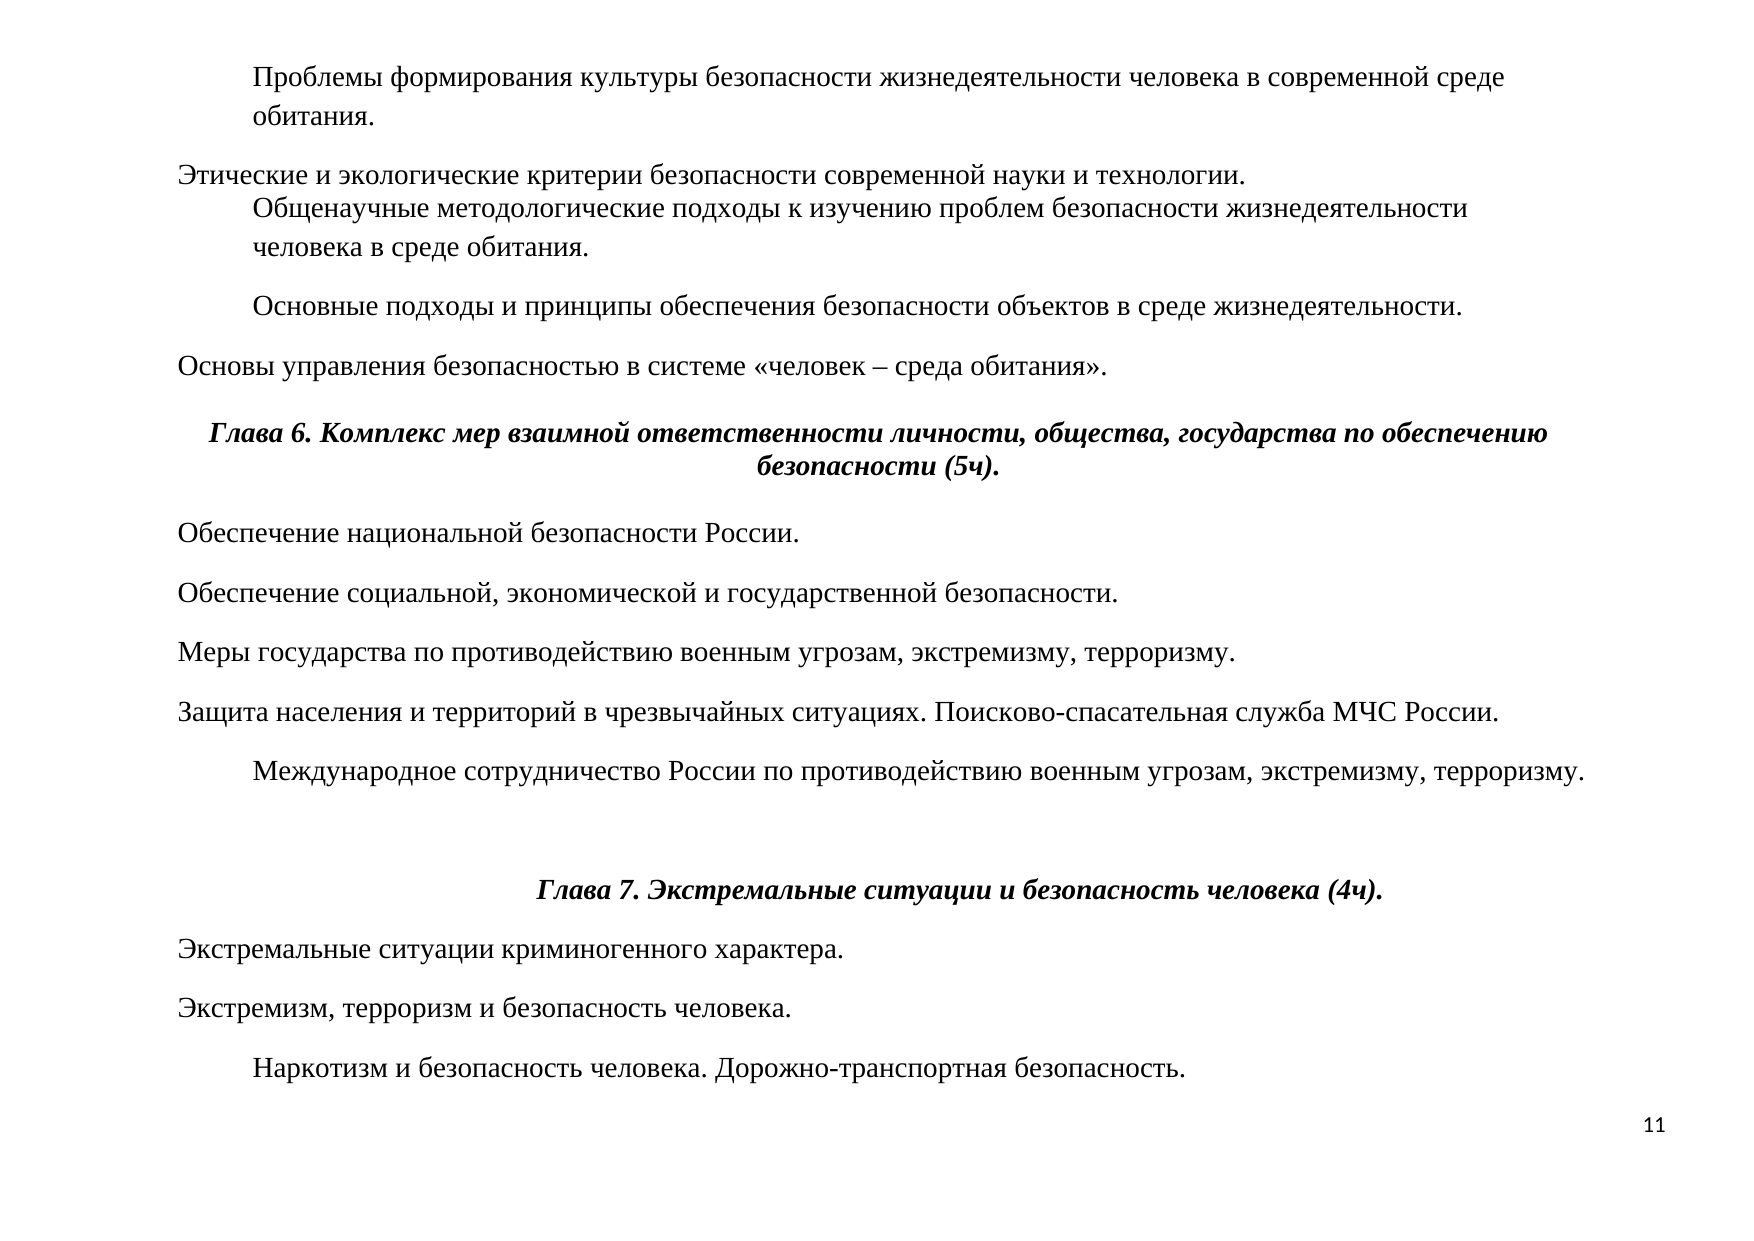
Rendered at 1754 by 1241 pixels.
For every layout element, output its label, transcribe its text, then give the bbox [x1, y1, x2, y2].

list Глава 6. Комплекс мер взаимной ответственности личности, общества, государства по обеспечению безопасности (5ч). [177, 415, 1580, 482]
list Этические и экологические критерии безопасности современной науки и технологии. [177, 157, 1580, 191]
text Основные подходы и принципы обеспечения безопасности объектов в среде жизнедеятельности. [252, 288, 1580, 322]
text Меры государства по противодействию военным угрозам, экстремизму, терроризму. [177, 634, 1665, 668]
list Основы управления безопасностью в системе «человек – среда обитания». [177, 348, 1580, 381]
text Обеспечение социальной, экономической и государственной безопасности. [177, 575, 1665, 608]
text Экстремальные ситуации криминогенного характера. [177, 931, 1665, 965]
text Наркотизм и безопасность человека. Дорожно-транспортная безопасность. [252, 1050, 1668, 1083]
text Глава 7. Экстремальные ситуации и безопасность человека (4ч). [252, 872, 1668, 905]
text Защита населения и территорий в чрезвычайных ситуациях. Поисково-спасательная служба МЧС России. [177, 694, 1665, 727]
text Общенаучные методологические подходы к изучению проблем безопасности жизнедеятельности человека в среде обитания. [252, 191, 1580, 263]
text Международное сотрудничество России по противодействию военным угрозам, экстремизму, терроризму. [252, 753, 1668, 787]
text Проблемы формирования культуры безопасности жизнедеятельности человека в современной среде обитания. [252, 59, 1580, 131]
text Обеспечение национальной безопасности России. [177, 516, 1665, 549]
text Экстремизм, терроризм и безопасность человека. [177, 991, 1665, 1024]
